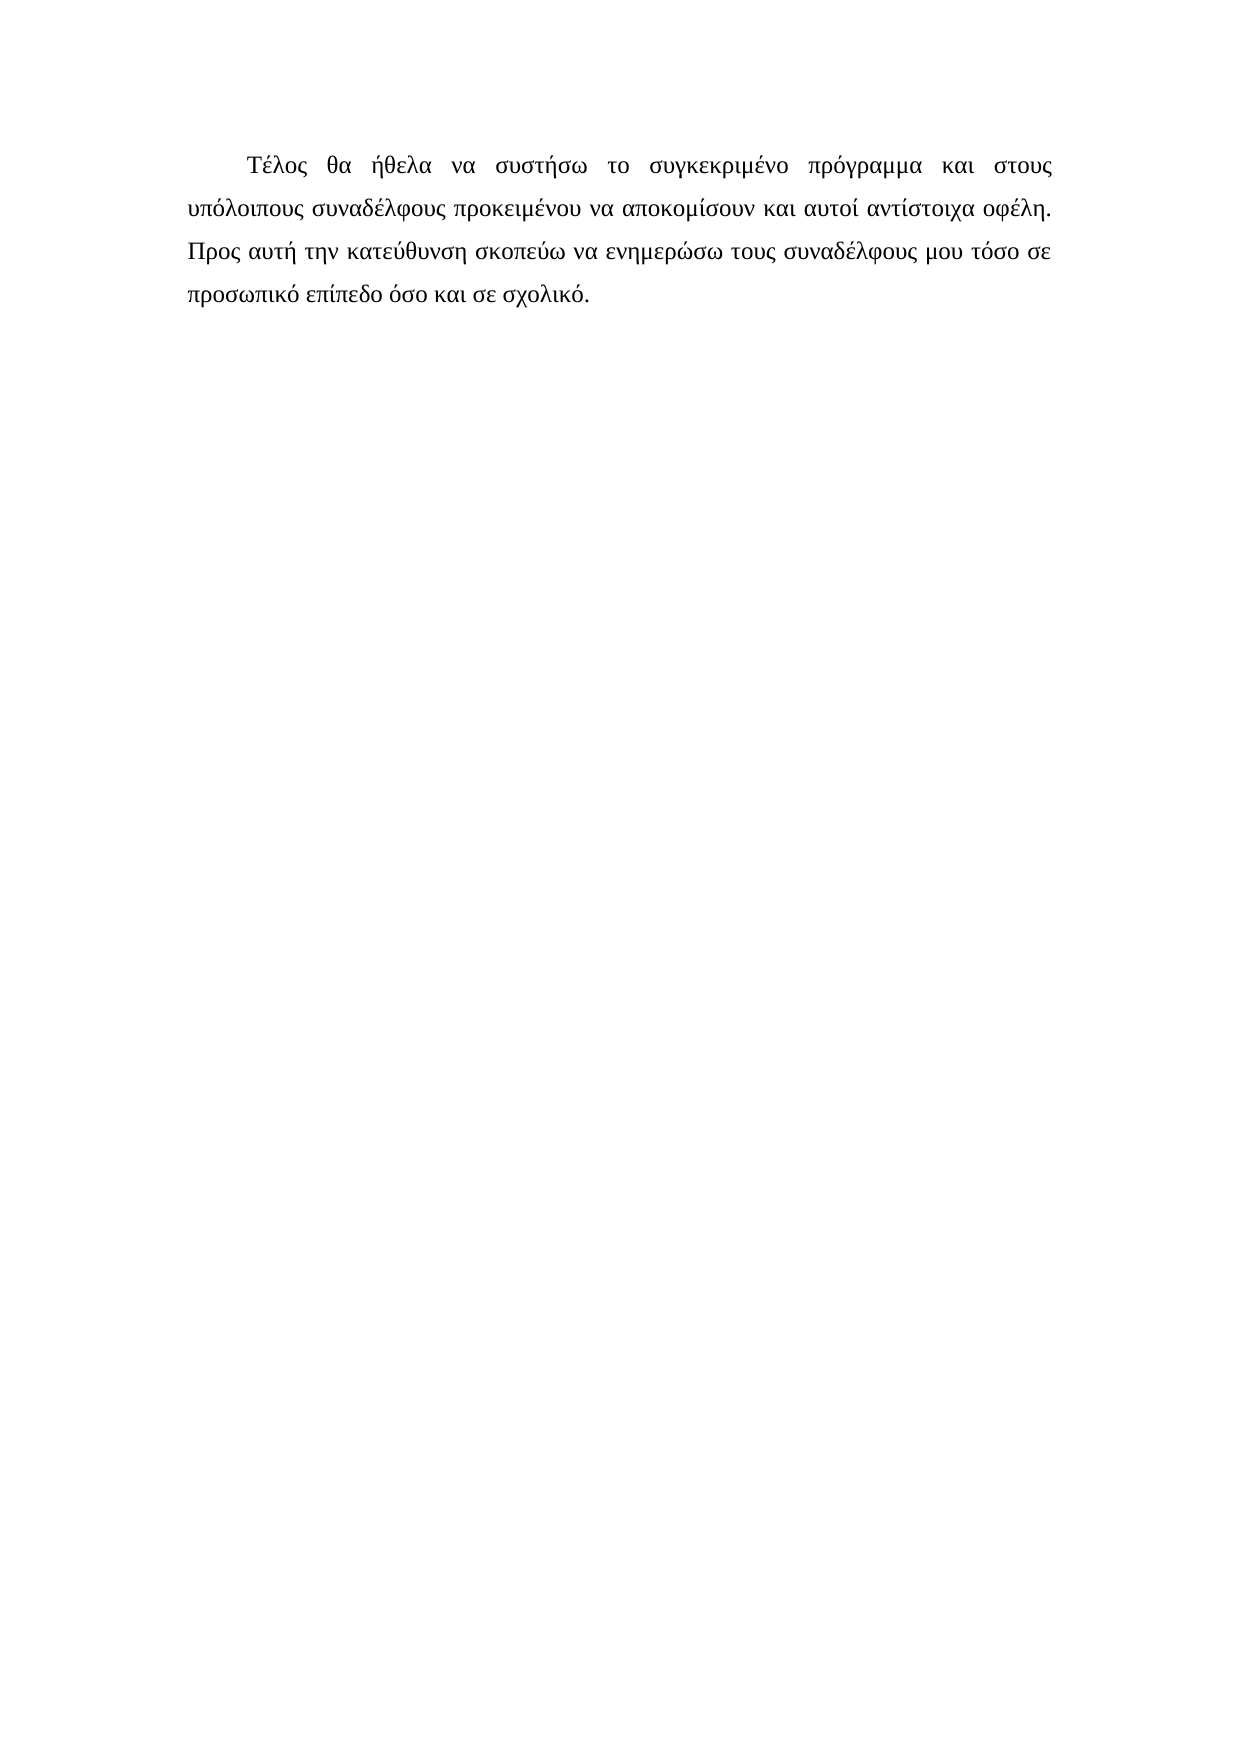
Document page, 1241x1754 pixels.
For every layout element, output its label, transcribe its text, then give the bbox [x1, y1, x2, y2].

text Τέλος θα ήθελα να συστήσω το συγκεκριμένο πρόγραμμα και στους υπόλοιπους συναδέλφους προκειμένου να αποκομίσουν και αυτοί αντίστοιχα οφέλη. Προς αυτή την κατεύθυνση σκοπεύω να ενημερώσω τους συναδέλφους μου τόσο σε προσωπικό επίπεδο όσο και σε σχολικό. [187, 150, 1053, 308]
